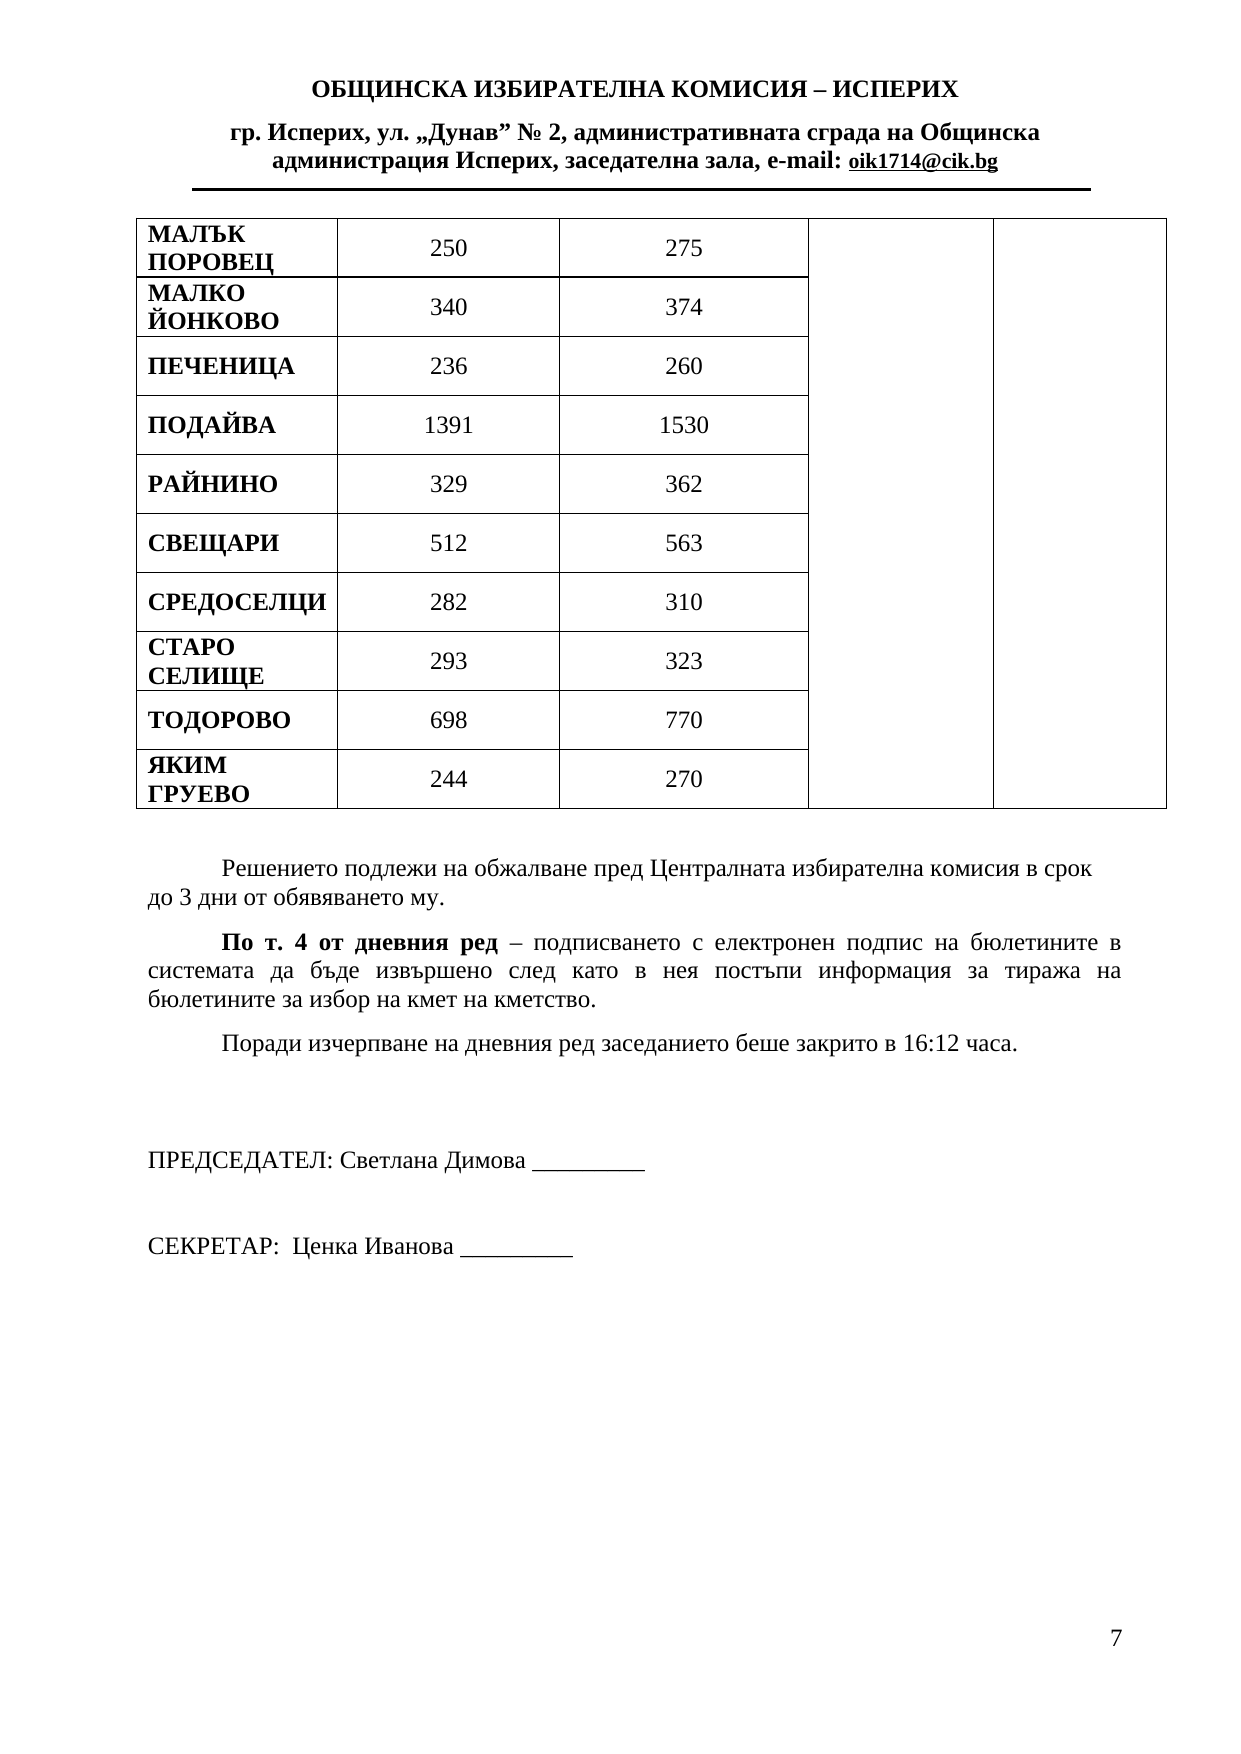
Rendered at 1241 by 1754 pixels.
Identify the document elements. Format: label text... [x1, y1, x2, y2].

table_cell 362 [560, 455, 808, 513]
table_cell 310 [560, 573, 808, 631]
table_cell 275 [560, 219, 808, 276]
table_cell ТОДОРОВО [137, 691, 337, 749]
table_cell СВЕЩАРИ [137, 514, 337, 572]
table_cell СТАРО СЕЛИЩЕ [137, 632, 337, 690]
text СЕКРЕТАР: Ценка Иванова _________ [148, 1231, 292, 1260]
table_cell 563 [560, 514, 808, 572]
table_cell МАЛЪК ПОРОВЕЦ [137, 219, 337, 276]
table_cell 293 [338, 632, 559, 690]
text ПРЕДСЕДАТЕЛ: Светлана Димова _________ [148, 1145, 1122, 1173]
table_cell 250 [338, 219, 559, 276]
table_cell 329 [338, 455, 559, 513]
table_cell РАЙНИНО [137, 455, 337, 513]
text Решението подлежи на обжалване пред Централната избирателна комисия в срок до 3 дни от обявяването му. [148, 853, 1122, 911]
table_cell МАЛКО ЙОНКОВО [137, 278, 337, 336]
table_cell СРЕДОСЕЛЦИ [137, 573, 337, 631]
table_cell 244 [338, 750, 559, 808]
table_cell 512 [338, 514, 559, 572]
text По т. 4 от дневния ред – подписването с електронен подпис на бюлетините в системата да бъде извършено след като в нея постъпи информация за тиража на бюлетините за избор на кмет на кметство. [148, 927, 1122, 1013]
table_cell 260 [560, 337, 808, 394]
table_cell 270 [560, 750, 808, 808]
table_cell ЯКИМ ГРУЕВО [137, 750, 337, 808]
table_cell ПОДАЙВА [137, 396, 337, 454]
table_cell 282 [338, 573, 559, 631]
table_cell 374 [560, 278, 808, 336]
table_cell 1530 [560, 396, 808, 454]
table_cell 323 [560, 632, 808, 690]
table_cell ПЕЧЕНИЦА [137, 337, 337, 394]
table_cell 236 [338, 337, 559, 394]
table_cell 340 [338, 278, 559, 336]
text СЕКРЕТАР: Ценка Иванова _________ [460, 1231, 1122, 1260]
text Поради изчерпване на дневния ред заседанието беше закрито в 16:12 часа. [148, 1028, 1122, 1057]
table_cell 1391 [338, 396, 559, 454]
table_cell 698 [338, 691, 559, 749]
table_cell 770 [560, 691, 808, 749]
